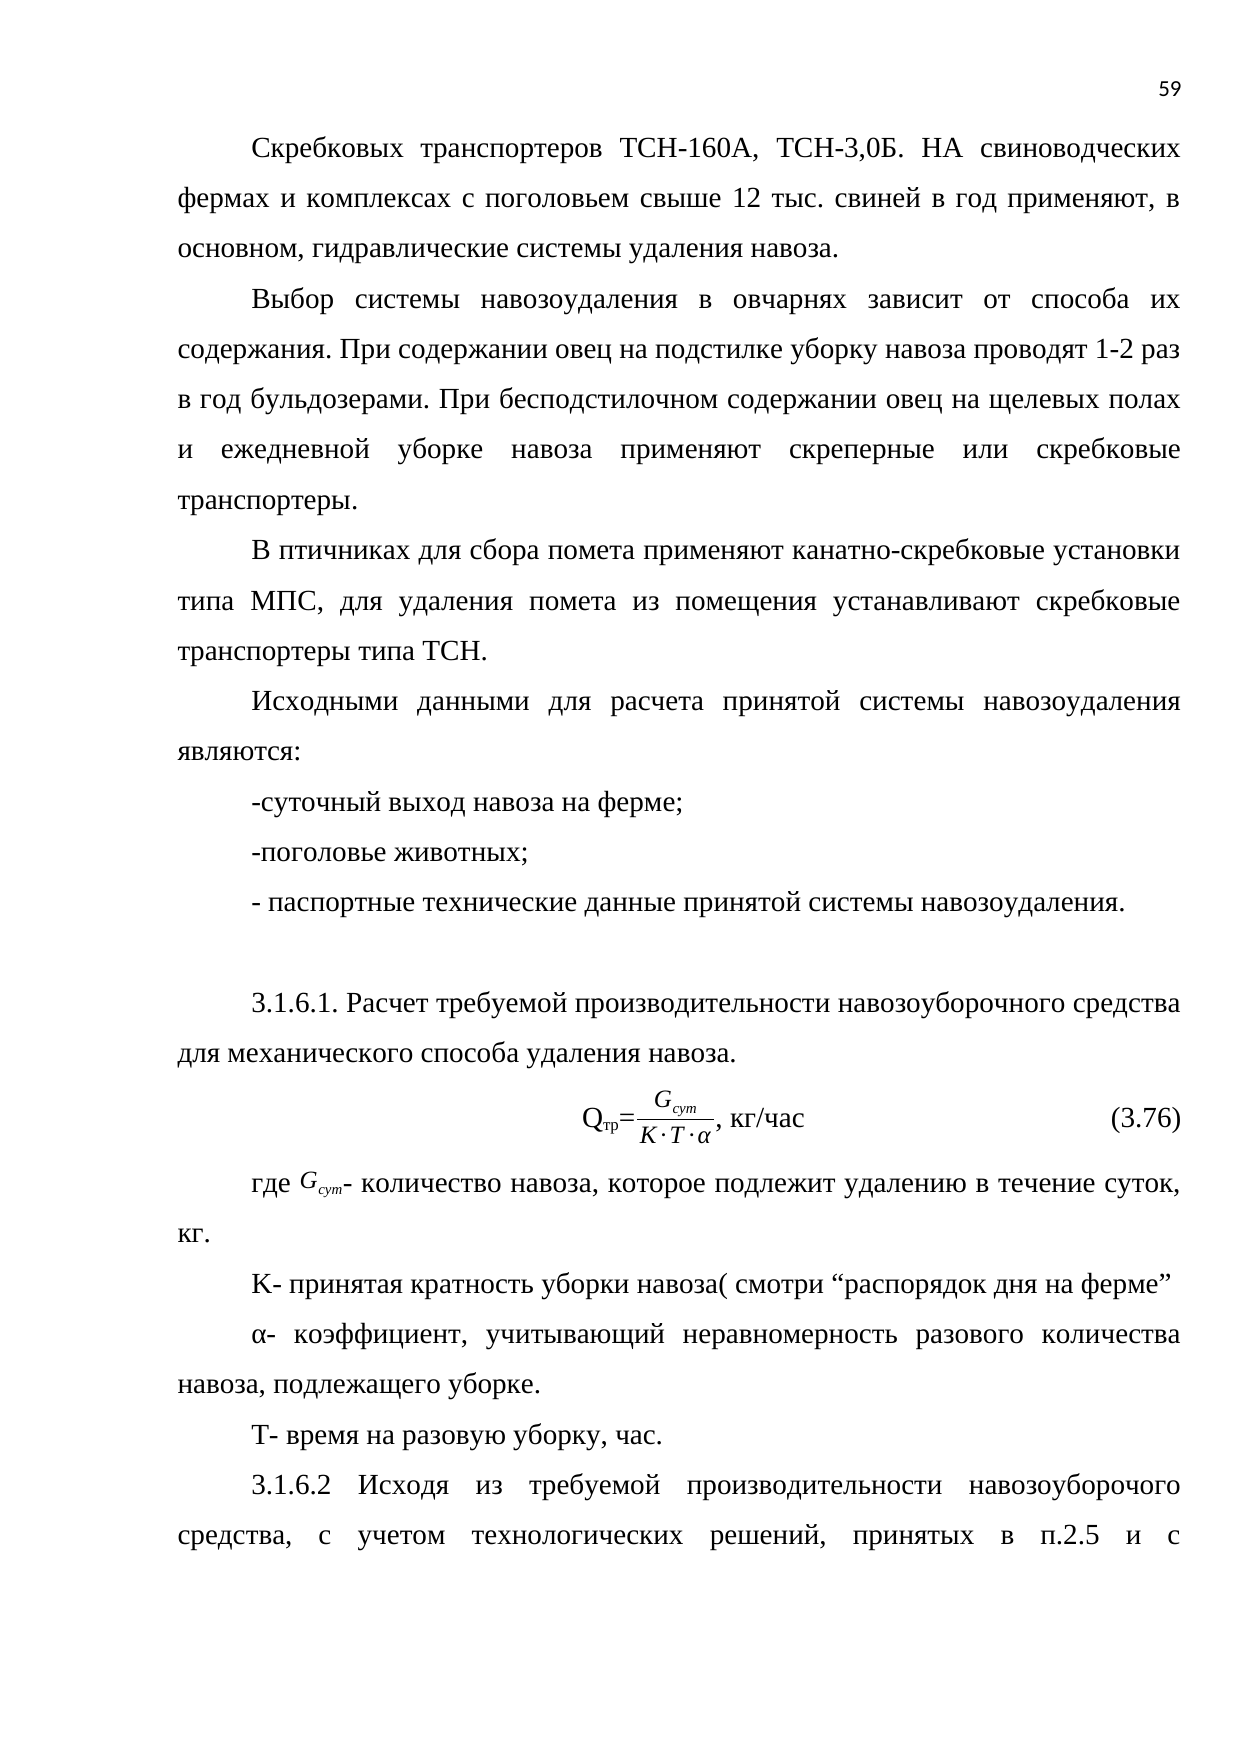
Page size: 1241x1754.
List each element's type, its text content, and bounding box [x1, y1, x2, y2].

text Выбор системы навозоудаления в овчарнях зависит от способа их содержания. При содержании овец на подстилке уборку навоза проводят 1-2 раз в год бульдозерами. При бесподстилочном содержании овец на щелевых полах и ежедневной уборке навоза применяют скреперные или скребковые транспортеры. [177, 281, 1181, 516]
text Исходными данными для расчета принятой системы навозоудаления являются: [177, 683, 1181, 767]
text Qтр=, кг/час (3.76) [177, 1086, 1181, 1148]
text где - количество навоза, которое подлежит удалению в течение суток, кг. [177, 1165, 1181, 1249]
text K- принятая кратность уборки навоза( смотри “распорядок дня на ферме” [177, 1266, 1181, 1299]
text Т- время на разовую уборку, час. [177, 1417, 1181, 1450]
text Скребковых транспортеров ТСН-160А, ТСН-3,0Б. НА свиноводческих фермах и комплексах с поголовьем свыше 12 тыс. свиней в год применяют, в основном, гидравлические системы удаления навоза. [177, 130, 1181, 264]
text В птичниках для сбора помета применяют канатно-скребковые установки типа МПС, для удаления помета из помещения устанавливают скребковые транспортеры типа ТСН. [177, 532, 1181, 666]
text -суточный выход навоза на ферме; [177, 784, 1181, 817]
text - паспортные технические данные принятой системы навозоудаления. [177, 884, 1181, 918]
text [177, 1467, 1181, 1551]
text 3.1.6.1. Расчет требуемой производительности навозоуборочного средства для механического способа удаления навоза. [177, 985, 1181, 1069]
text α- коэффициент, учитывающий неравномерность разового количества навоза, подлежащего уборке. [177, 1316, 1181, 1400]
text -поголовье животных; [177, 834, 1181, 868]
